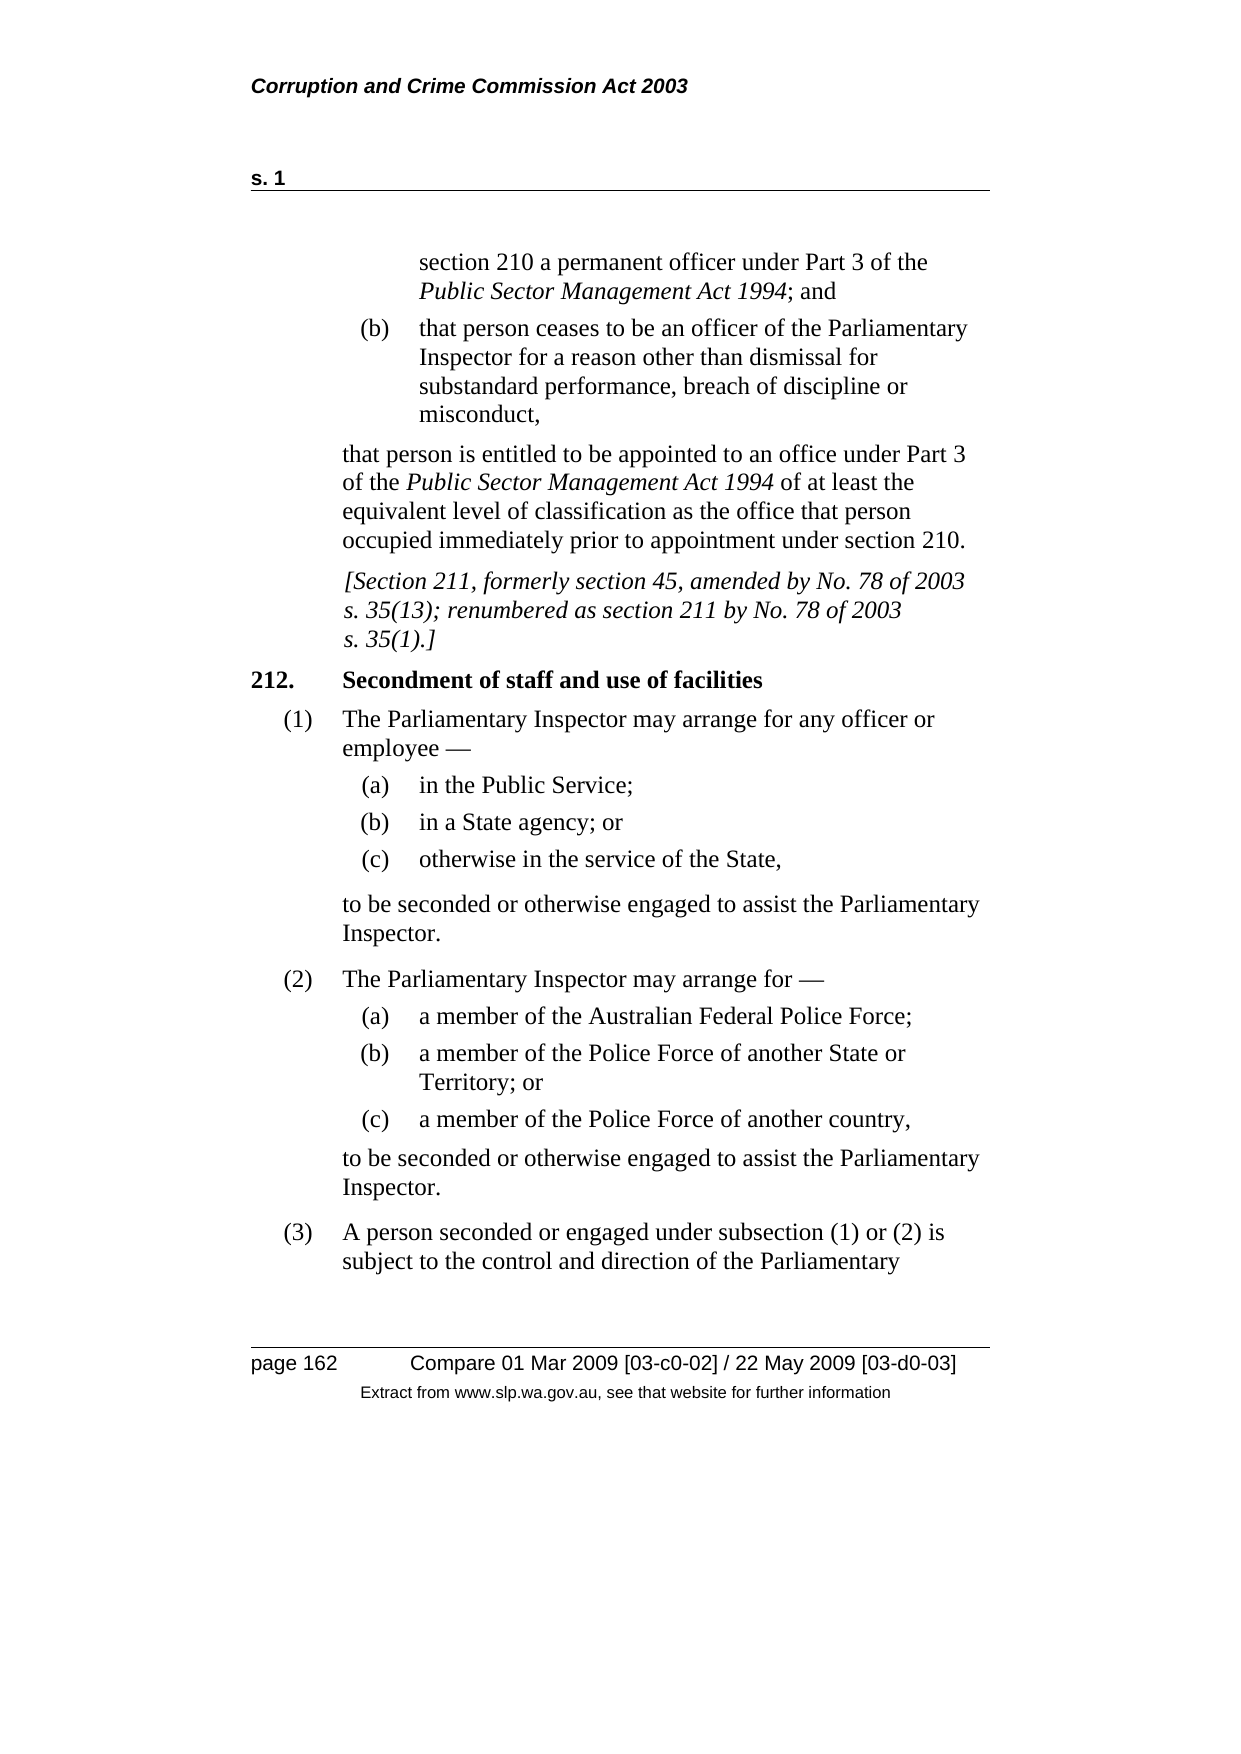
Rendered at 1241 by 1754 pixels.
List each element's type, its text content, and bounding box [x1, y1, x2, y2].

text (c) otherwise in the service of the State, [251, 844, 990, 873]
text to be seconded or otherwise engaged to assist the Parliamentary Inspector. [251, 889, 990, 947]
text that person is entitled to be appointed to an office under Part 3 of the Public Sector Management Act 1994 of at least the equivalent level of classification as the office that person occupied immediately prior to appointment under section 210. [251, 439, 990, 554]
text (a) in the Public Service; [251, 770, 990, 799]
text (a) a member of the Australian Federal Police Force; [251, 1001, 990, 1029]
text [251, 247, 990, 305]
text (b) that person ceases to be an officer of the Parliamentary Inspector for a reason other than dismissal for substandard performance, breach of discipline or misconduct, [251, 313, 990, 428]
text (2) The Parliamentary Inspector may arrange for — [251, 964, 990, 992]
text to be seconded or otherwise engaged to assist the Parliamentary Inspector. [251, 1143, 990, 1200]
text (b) in a State agency; or [251, 807, 990, 836]
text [251, 1217, 990, 1274]
text (b) a member of the Police Force of another State or Territory; or [251, 1038, 990, 1095]
subtitle 212. Secondment of staff and use of facilities [251, 665, 990, 694]
text [Section 211, formerly section 45, amended by No. 78 of 2003 s. 35(13); renumbered as section 211 by No. 78 of 2003 s. 35(1).] [251, 566, 990, 652]
text (c) a member of the Police Force of another country, [251, 1104, 990, 1132]
text (1) The Parliamentary Inspector may arrange for any officer or employee — [251, 704, 990, 762]
